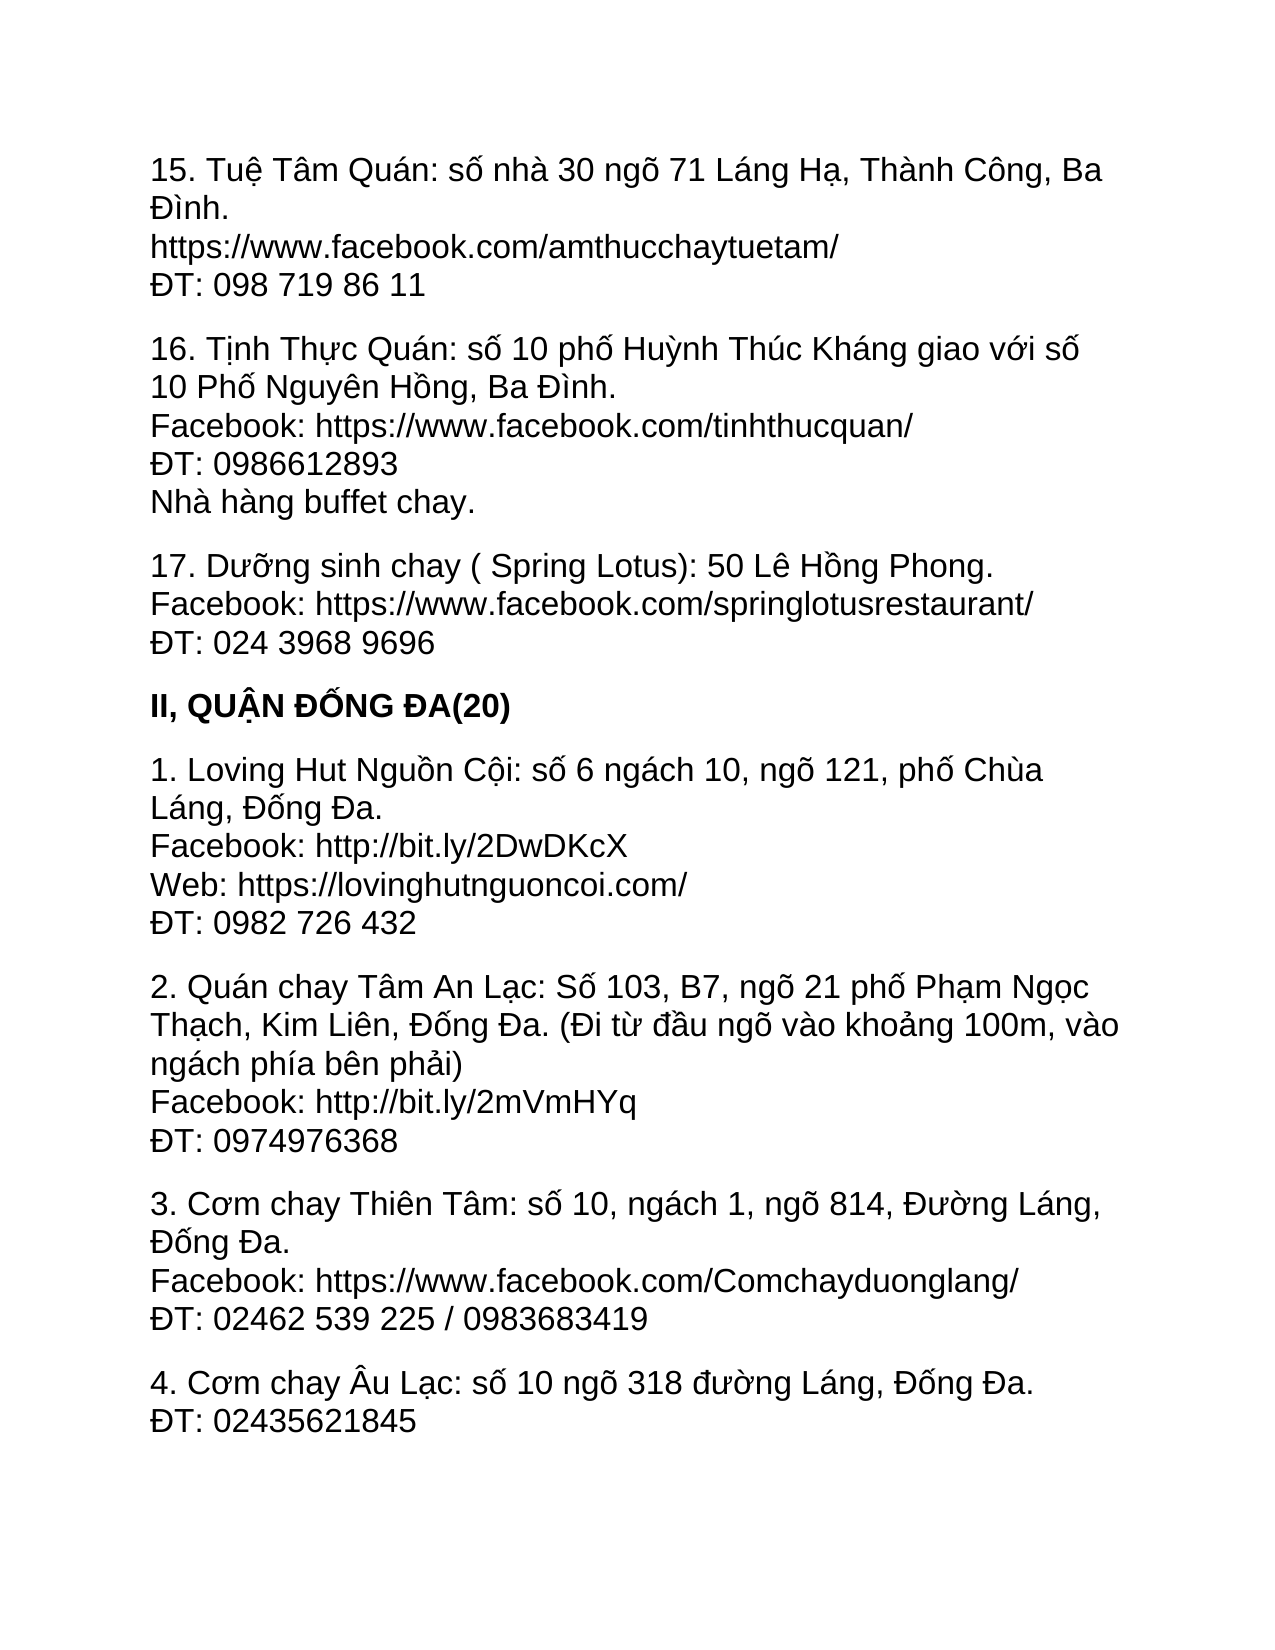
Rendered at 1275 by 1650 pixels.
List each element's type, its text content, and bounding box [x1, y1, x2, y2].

text 2. Quán chay Tâm An Lạc: Số 103, B7, ngõ 21 phố Phạm Ngọc Thạch, Kim Liên, Đống Đa. (Đi từ đầu ngõ vào khoảng 100m, vào ngách phía bên phải) Facebook: http://bit.ly/2mVmHYq ĐT: 0974976368 [150, 967, 1125, 1159]
text 17. Dưỡng sinh chay ( Spring Lotus): 50 Lê Hồng Phong. Facebook: https://www.facebook.com/springlotusrestaurant/ ĐT: 024 3968 9696 [150, 546, 1125, 661]
text 3. Cơm chay Thiên Tâm: số 10, ngách 1, ngõ 814, Đường Láng, Đống Đa. Facebook: https://www.facebook.com/Comchayduonglang/ ĐT: 02462 539 225 / 0983683419 [150, 1184, 1125, 1338]
text 16. Tịnh Thực Quán: số 10 phố Huỳnh Thúc Kháng giao với số 10 Phố Nguyên Hồng, Ba Đình. Facebook: https://www.facebook.com/tinhthucquan/ ĐT: 0986612893 Nhà hàng buffet chay. [150, 329, 1125, 521]
text 4. Cơm chay Âu Lạc: số 10 ngõ 318 đường Láng, Đống Đa. ĐT: 02435621845 [150, 1363, 1125, 1440]
text 1. Loving Hut Nguồn Cội: số 6 ngách 10, ngõ 121, phố Chùa Láng, Đống Đa. Facebook: http://bit.ly/2DwDKcX Web: https://lovinghutnguoncoi.com/ ĐT: 0982 726 432 [150, 750, 1125, 942]
text 15. Tuệ Tâm Quán: số nhà 30 ngõ 71 Láng Hạ, Thành Công, Ba Đình. https://www.facebook.com/amthucchaytuetam/ ĐT: 098 719 86 11 [150, 150, 1125, 304]
text II, QUẬN ĐỐNG ĐA(20) [150, 686, 1125, 725]
